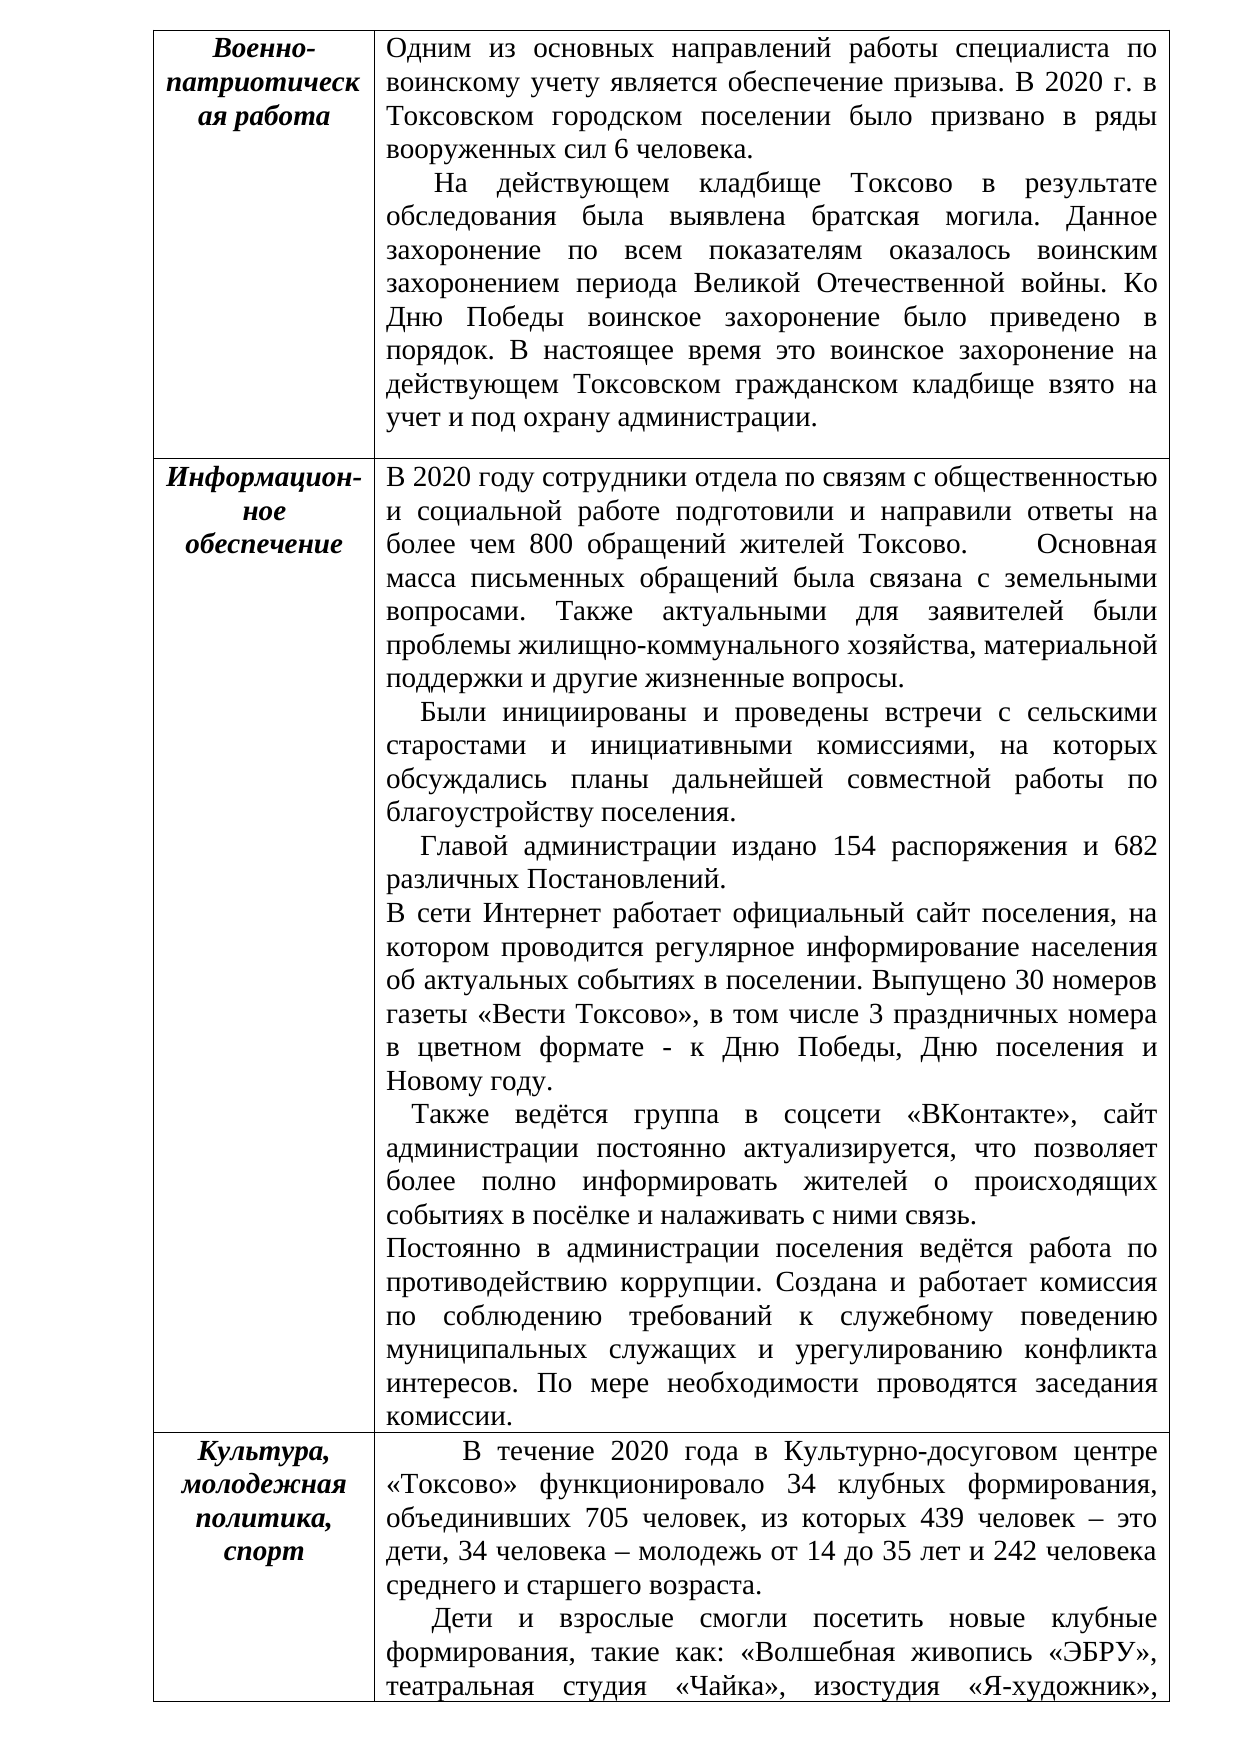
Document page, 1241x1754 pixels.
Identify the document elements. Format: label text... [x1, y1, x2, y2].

table_cell Одним из основных направлений работы специалиста по воинскому учету является обеспечение призыва. В 2020 г. в Токсовском городском поселении было призвано в ряды вооруженных сил 6 человека. На действующем кладбище Токсово в результате обследования была выявлена братская могила. Данное захоронение по всем показателям оказалось воинским захоронением периода Великой Отечественной войны. Ко Дню Победы воинское захоронение было приведено в порядок. В настоящее время это воинское захоронение на действующем Токсовском гражданском кладбище взято на учет и под охрану администрации. [375, 31, 1169, 458]
table_cell Военно-патриотическая работа [154, 31, 374, 458]
table_cell В 2020 году сотрудники отдела по связям с общественностью и социальной работе подготовили и направили ответы на более чем 800 обращений жителей Токсово. Основная масса письменных обращений была связана с земельными вопросами. Также актуальными для заявителей были проблемы жилищно-коммунального хозяйства, материальной поддержки и другие жизненные вопросы. Были инициированы и проведены встречи с сельскими старостами и инициативными комиссиями, на которых обсуждались планы дальнейшей совместной работы по благоустройству поселения. Главой администрации издано 154 распоряжения и 682 различных Постановлений. В сети Интернет работает официальный сайт поселения, на котором проводится регулярное информирование населения об актуальных событиях в поселении. Выпущено 30 номеров газеты «Вести Токсово», в том числе 3 праздничных номера в цветном формате - к Дню Победы, Дню поселения и Новому году. Также ведётся группа в соцсети «ВКонтакте», сайт администрации постоянно актуализируется, что позволяет более полно информировать жителей о происходящих событиях в посёлке и налаживать с ними связь. Постоянно в администрации поселения ведётся работа по противодействию коррупции. Создана и работает комиссия по соблюдению требований к служебному поведению муниципальных служащих и урегулированию конфликта интересов. По мере необходимости проводятся заседания комиссии. [375, 459, 1169, 1432]
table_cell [375, 1433, 1169, 1701]
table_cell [154, 1433, 374, 1701]
table_cell Информацион- ное обеспечение [154, 459, 374, 1432]
